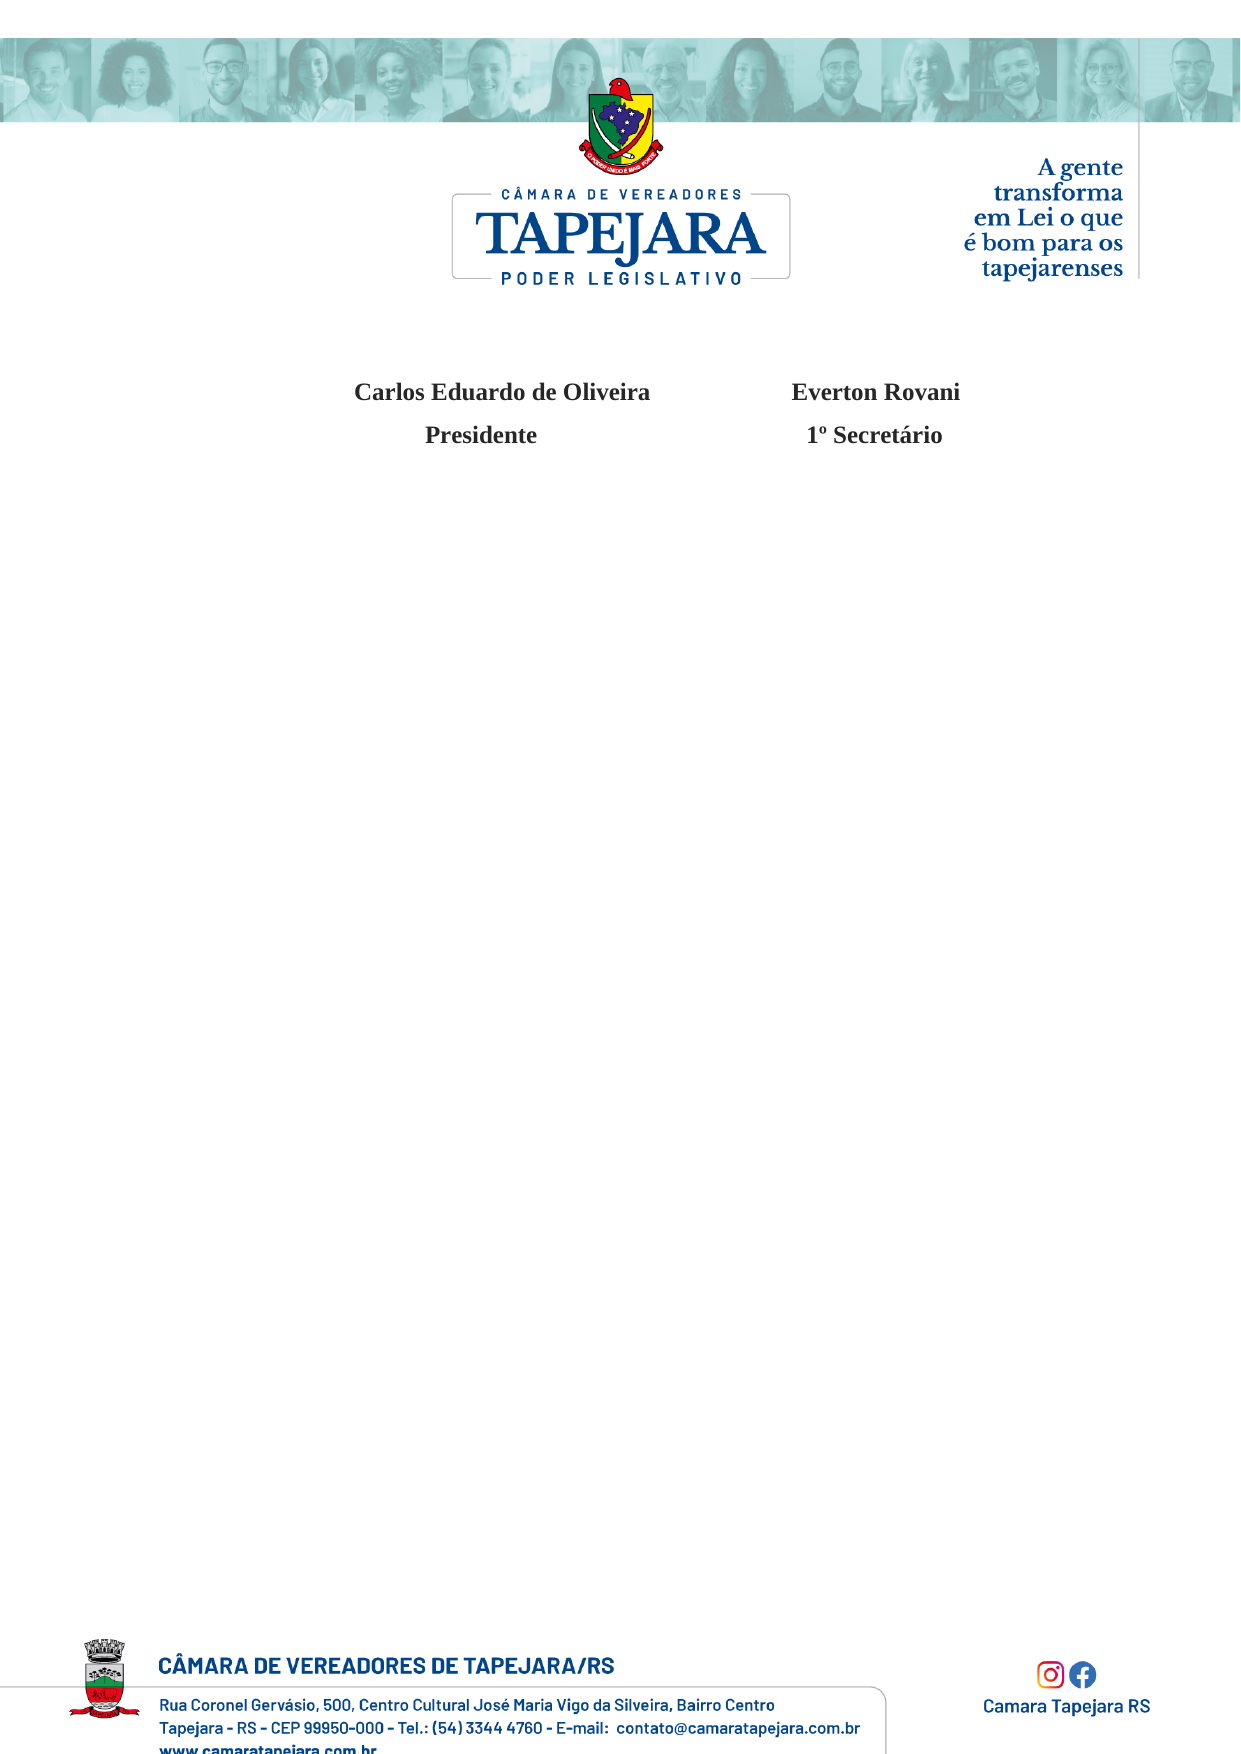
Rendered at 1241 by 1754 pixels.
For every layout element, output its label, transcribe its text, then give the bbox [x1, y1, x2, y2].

text Presidente 1º Secretário [325, 420, 1063, 449]
picture [0, 38, 1241, 1754]
text Carlos Eduardo de Oliveira Everton Rovani [251, 377, 1063, 406]
